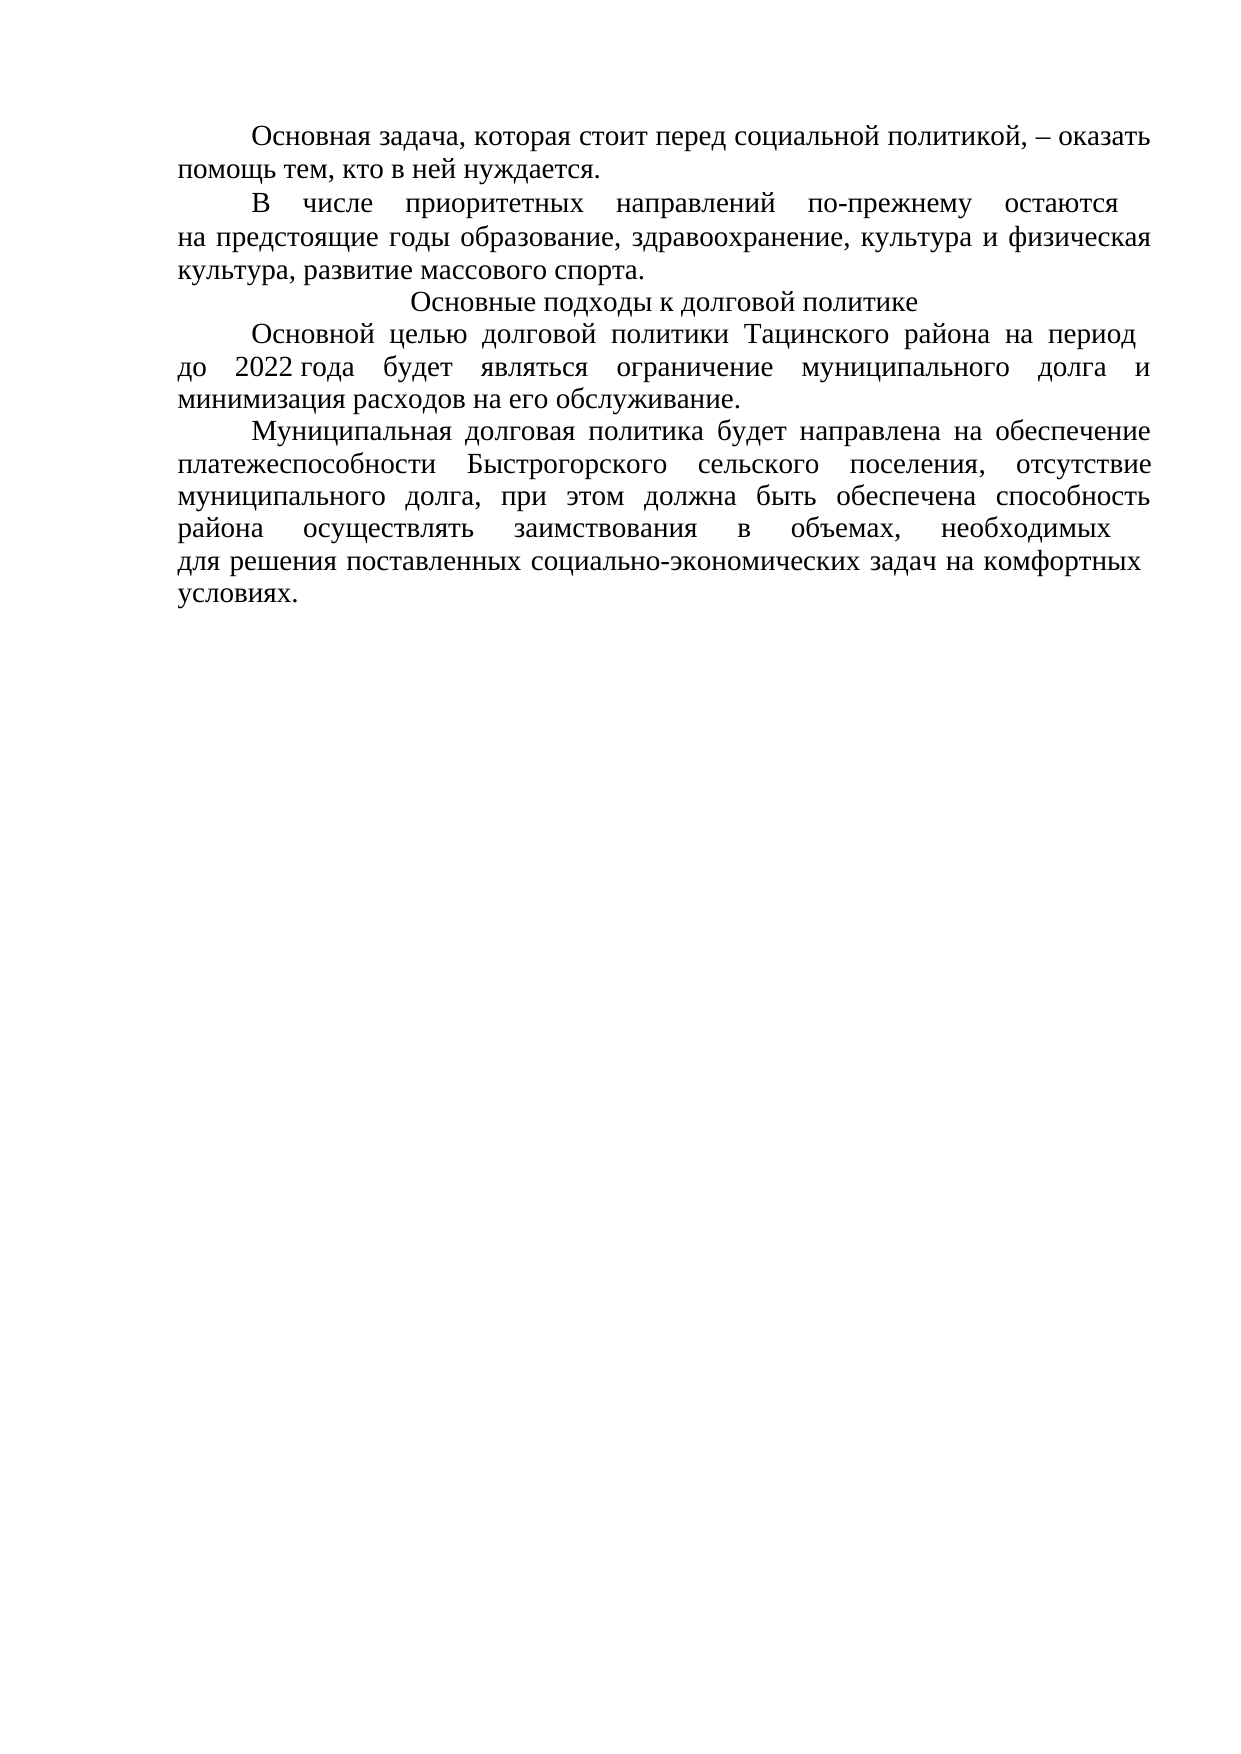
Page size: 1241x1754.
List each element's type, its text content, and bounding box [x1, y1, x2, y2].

text В числе приоритетных направлений по-прежнему остаются на предстоящие годы образование, здравоохранение, культура и физическая культура, развитие массового спорта. [177, 185, 1152, 286]
text Муниципальная долговая политика будет направлена на обеспечение платежеспособности Быстрогорского сельского поселения, отсутствие муниципального долга, при этом должна быть обеспечена способность района осуществлять заимствования в объемах, необходимых для решения поставленных социально-экономических задач на комфортных условиях. [177, 415, 1152, 608]
text Основные подходы к долговой политике [177, 286, 1152, 318]
text Основной целью долговой политики Тацинского района на период до 2022 года будет являться ограничение муниципального долга и минимизация расходов на его обслуживание. [177, 318, 1152, 415]
text Основная задача, которая стоит перед социальной политикой, – оказать помощь тем, кто в ней нуждается. [177, 118, 1152, 185]
